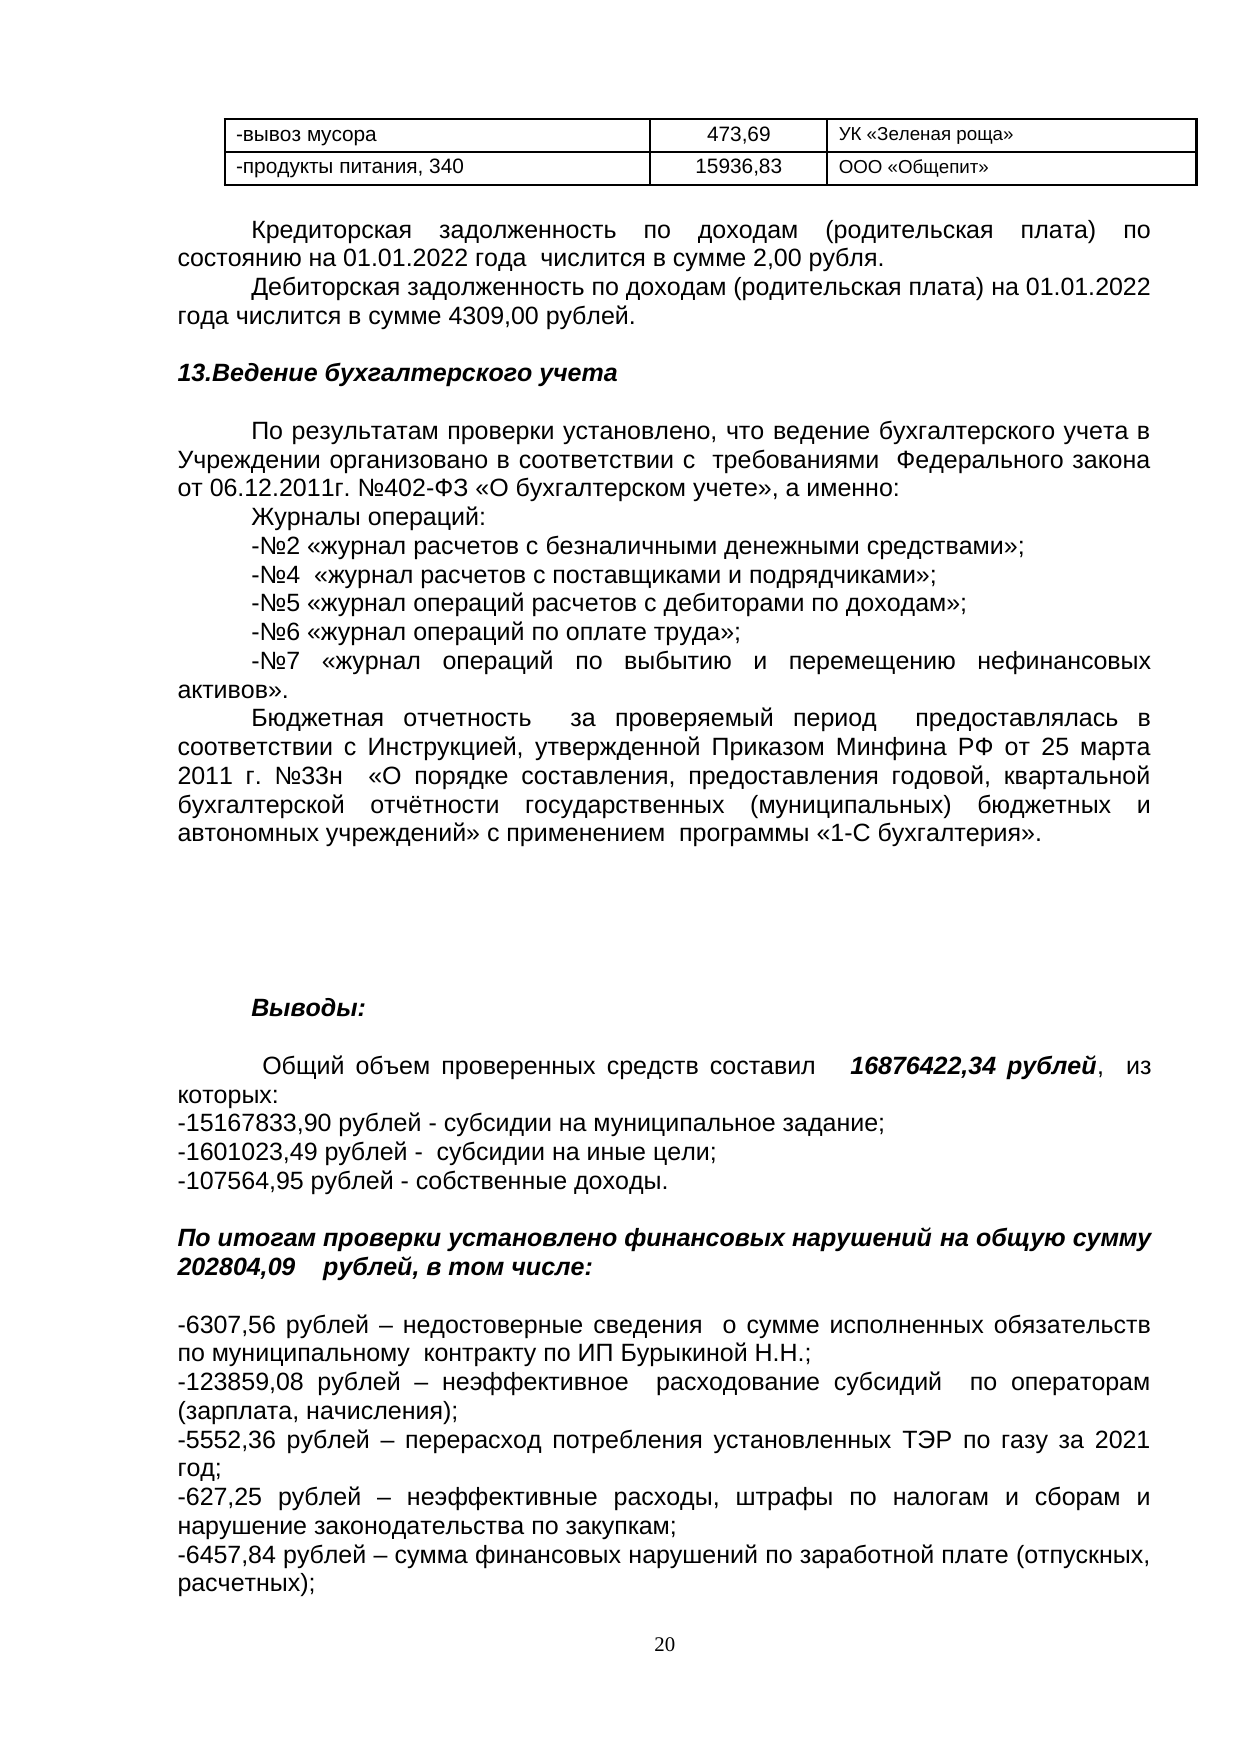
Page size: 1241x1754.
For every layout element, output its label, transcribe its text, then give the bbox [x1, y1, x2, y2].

text -107564,95 рублей - собственные доходы. [177, 1166, 1152, 1194]
text -627,25 рублей – неэффективные расходы, штрафы по налогам и сборам и нарушение законодательства по закупкам; [177, 1482, 1152, 1539]
table_cell 15936,83 [651, 153, 826, 184]
table_cell ООО «Общепит» [828, 153, 1195, 184]
text -№5 «журнал операций расчетов с дебиторами по доходам»; [177, 588, 1152, 617]
text По итогам проверки установлено финансовых нарушений на общую сумму 202804,09 рублей, в том числе: [177, 1223, 1152, 1281]
text По результатам проверки установлено, что ведение бухгалтерского учета в Учреждении организовано в соответствии с требованиями Федерального закона от 06.12.2011г. №402-ФЗ «О бухгалтерском учете», а именно: [177, 416, 1152, 502]
text Дебиторская задолженность по доходам (родительская плата) на 01.01.2022 года числится в сумме 4309,00 рублей. [177, 272, 1152, 329]
text -15167833,90 рублей - субсидии на муниципальное задание; [177, 1108, 1152, 1137]
text 13.Ведение бухгалтерского учета [177, 358, 1152, 387]
text -6457,84 рублей – сумма финансовых нарушений по заработной плате (отпускных, расчетных); [177, 1539, 1152, 1597]
text Бюджетная отчетность за проверяемый период предоставлялась в соответствии с Инструкцией, утвержденной Приказом Минфина РФ от 25 марта 2011 г. №33н «О порядке составления, предоставления годовой, квартальной бухгалтерской отчётности государственных (муниципальных) бюджетных и автономных учреждений» с применением программы «1-С бухгалтерия». [177, 703, 1152, 847]
text Журналы операций: [177, 502, 1152, 531]
text -1601023,49 рублей - субсидии на иные цели; [177, 1137, 1152, 1166]
text -№2 «журнал расчетов с безналичными денежными средствами»; [177, 531, 1152, 559]
table_cell 473,69 [651, 120, 826, 151]
text -123859,08 рублей – неэффективное расходование субсидий по операторам (зарплата, начисления); [177, 1367, 1152, 1424]
table_cell -продукты питания, 340 [226, 153, 649, 184]
text -№7 «журнал операций по выбытию и перемещению нефинансовых активов». [177, 646, 1152, 703]
text Кредиторская задолженность по доходам (родительская плата) по состоянию на 01.01.2022 года числится в сумме 2,00 рубля. [177, 214, 1152, 272]
table_cell -вывоз мусора [226, 120, 649, 151]
text -№6 «журнал операций по оплате труда»; [177, 617, 1152, 646]
text -№4 «журнал расчетов с поставщиками и подрядчиками»; [177, 559, 1152, 588]
text -5552,36 рублей – перерасход потребления установленных ТЭР по газу за 2021 год; [177, 1424, 1152, 1482]
table_cell УК «Зеленая роща» [828, 120, 1195, 151]
text -6307,56 рублей – недостоверные сведения о сумме исполненных обязательств по муниципальному контракту по ИП Бурыкиной Н.Н.; [177, 1309, 1152, 1367]
text Общий объем проверенных средств составил 16876422,34 рублей, из которых: [177, 1051, 1152, 1108]
text Выводы: [177, 993, 1152, 1022]
